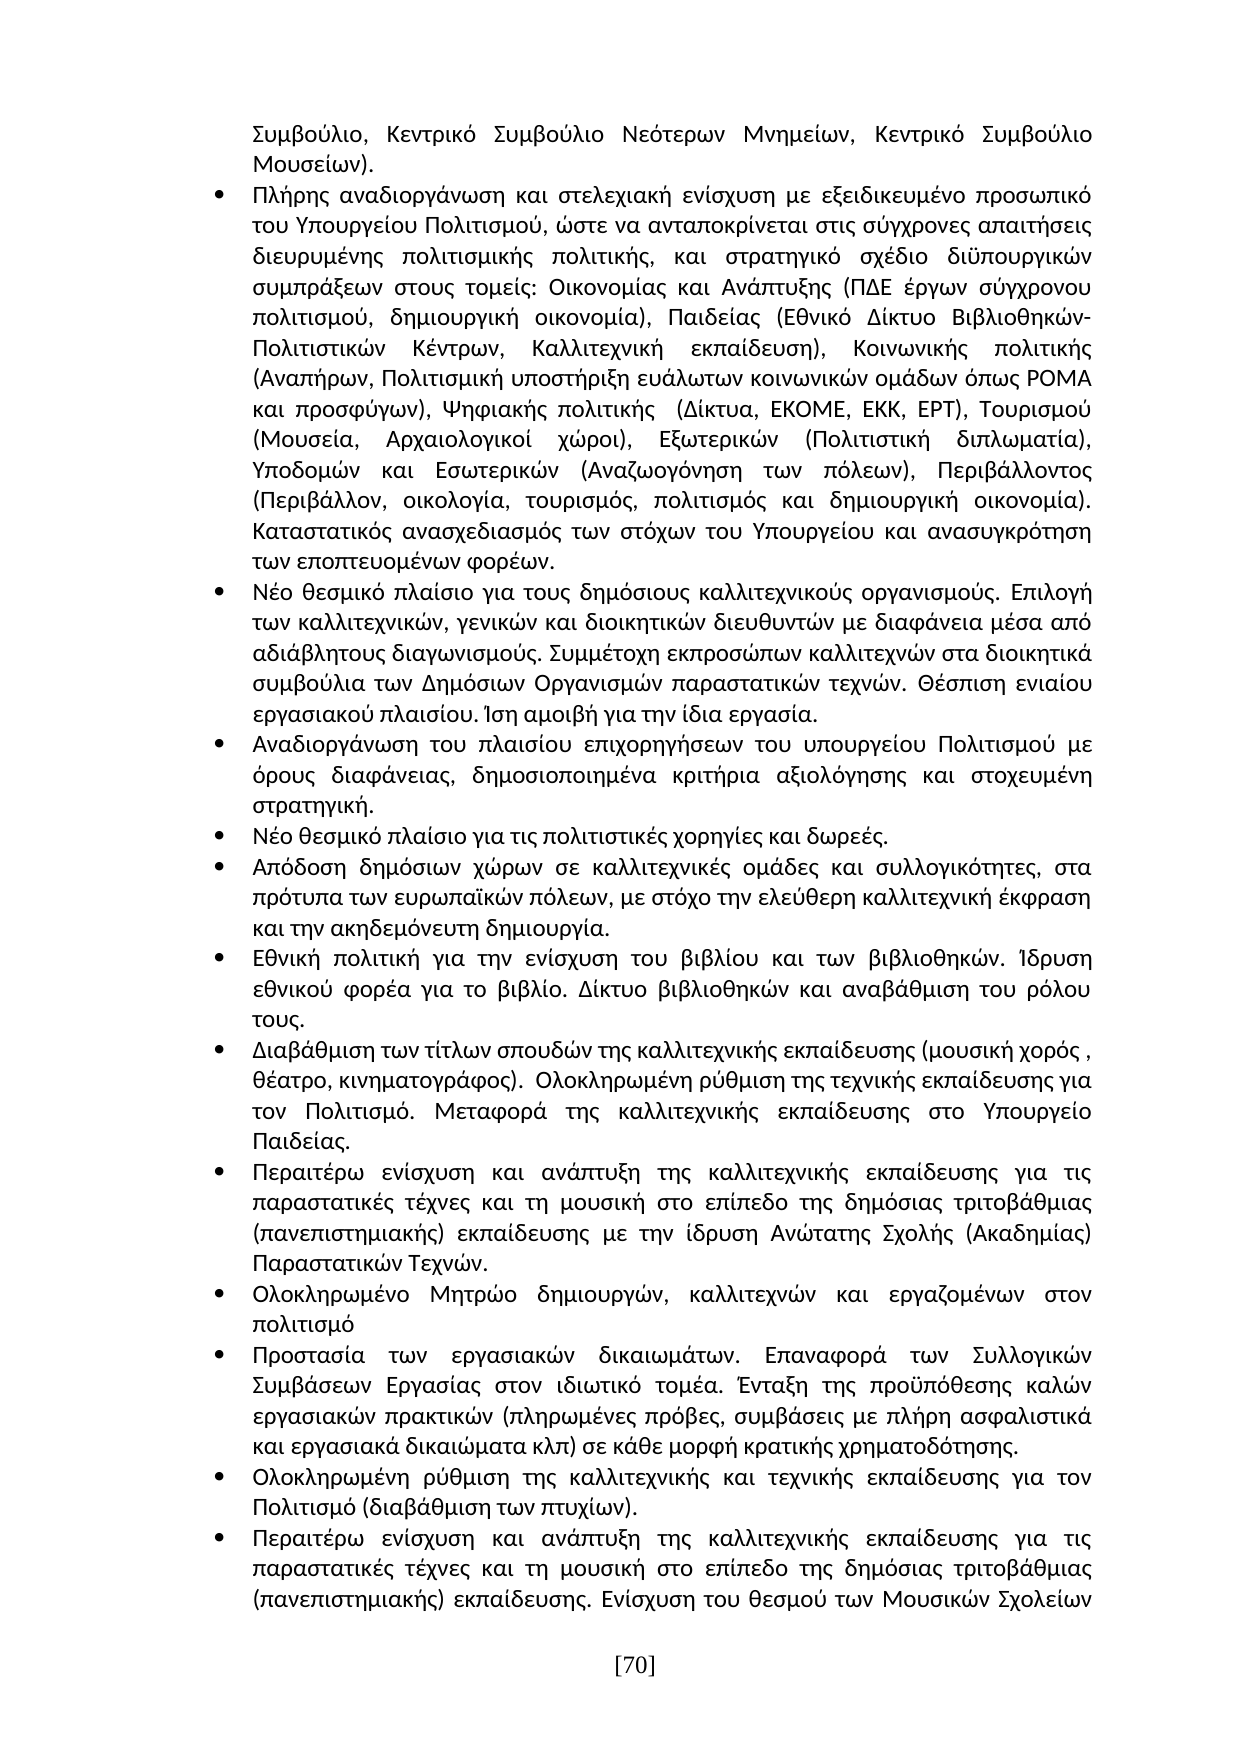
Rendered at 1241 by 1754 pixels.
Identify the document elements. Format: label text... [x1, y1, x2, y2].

list Απόδοση δημόσιων χώρων σε καλλιτεχνικές ομάδες και συλλογικότητες, στα πρότυπα των ευρωπαϊκών πόλεων, με στόχο την ελεύθερη καλλιτεχνική έκφραση και την ακηδεμόνευτη δημιουργία. [215, 851, 1093, 942]
list Πλήρης αναδιοργάνωση και στελεχιακή ενίσχυση με εξειδικευμένο προσωπικό του Υπουργείου Πολιτισμού, ώστε να ανταποκρίνεται στις σύγχρονες απαιτήσεις διευρυμένης πολιτισμικής πολιτικής, και στρατηγικό σχέδιο διϋπουργικών συμπράξεων στους τομείς: Οικονομίας και Ανάπτυξης (ΠΔΕ έργων σύγχρονου πολιτισμού, δημιουργική οικονομία), Παιδείας (Εθνικό Δίκτυο Βιβλιοθηκών-Πολιτιστικών Κέντρων, Καλλιτεχνική εκπαίδευση), Κοινωνικής πολιτικής (Αναπήρων, Πολιτισμική υποστήριξη ευάλωτων κοινωνικών ομάδων όπως ΡΟΜΑ και προσφύγων), Ψηφιακής πολιτικής (Δίκτυα, ΕΚΟΜΕ, ΕΚΚ, ΕΡΤ), Τουρισμού (Μουσεία, Αρχαιολογικοί χώροι), Εξωτερικών (Πολιτιστική διπλωματία), Υποδομών και Εσωτερικών (Αναζωογόνηση των πόλεων), Περιβάλλοντος (Περιβάλλον, οικολογία, τουρισμός, πολιτισμός και δημιουργική οικονομία). Καταστατικός ανασχεδιασμός των στόχων του Υπουργείου και ανασυγκρότηση των εποπτευομένων φορέων. [215, 179, 1093, 576]
list Περαιτέρω ενίσχυση και ανάπτυξη της καλλιτεχνικής εκπαίδευσης για τις παραστατικές τέχνες και τη μουσική στο επίπεδο της δημόσιας τριτοβάθμιας (πανεπιστημιακής) εκπαίδευσης με την ίδρυση Ανώτατης Σχολής (Ακαδημίας) Παραστατικών Τεχνών. [215, 1156, 1093, 1278]
list Προστασία των εργασιακών δικαιωμάτων. Επαναφορά των Συλλογικών Συμβάσεων Εργασίας στον ιδιωτικό τομέα. Ένταξη της προϋπόθεσης καλών εργασιακών πρακτικών (πληρωμένες πρόβες, συμβάσεις με πλήρη ασφαλιστικά και εργασιακά δικαιώματα κλπ) σε κάθε μορφή κρατικής χρηματοδότησης. [215, 1339, 1093, 1461]
list Ολοκληρωμένο Μητρώο δημιουργών, καλλιτεχνών και εργαζομένων στον πολιτισμό [215, 1278, 1093, 1339]
list Διαβάθμιση των τίτλων σπουδών της καλλιτεχνικής εκπαίδευσης (μουσική χορός , θέατρο, κινηματογράφος). Ολοκληρωμένη ρύθμιση της τεχνικής εκπαίδευσης για τον Πολιτισμό. Μεταφορά της καλλιτεχνικής εκπαίδευσης στο Υπουργείο Παιδείας. [215, 1034, 1093, 1156]
list Ολοκληρωμένη ρύθμιση της καλλιτεχνικής και τεχνικής εκπαίδευσης για τον Πολιτισμό (διαβάθμιση των πτυχίων). [215, 1461, 1093, 1522]
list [215, 1522, 1093, 1614]
list Νέο θεσμικό πλαίσιο για τις πολιτιστικές χορηγίες και δωρεές. [215, 820, 1093, 851]
list Εθνική πολιτική για την ενίσχυση του βιβλίου και των βιβλιοθηκών. Ίδρυση εθνικού φορέα για το βιβλίο. Δίκτυο βιβλιοθηκών και αναβάθμιση του ρόλου τους. [215, 942, 1093, 1034]
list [215, 118, 1093, 179]
list Αναδιοργάνωση του πλαισίου επιχορηγήσεων του υπουργείου Πολιτισμού με όρους διαφάνειας, δημοσιοποιημένα κριτήρια αξιολόγησης και στοχευμένη στρατηγική. [215, 728, 1093, 820]
list Νέο θεσμικό πλαίσιο για τους δημόσιους καλλιτεχνικούς οργανισμούς. Επιλογή των καλλιτεχνικών, γενικών και διοικητικών διευθυντών με διαφάνεια μέσα από αδιάβλητους διαγωνισμούς. Συμμέτοχη εκπροσώπων καλλιτεχνών στα διοικητικά συμβούλια των Δημόσιων Οργανισμών παραστατικών τεχνών. Θέσπιση ενιαίου εργασιακού πλαισίου. Ίση αμοιβή για την ίδια εργασία. [215, 576, 1093, 728]
